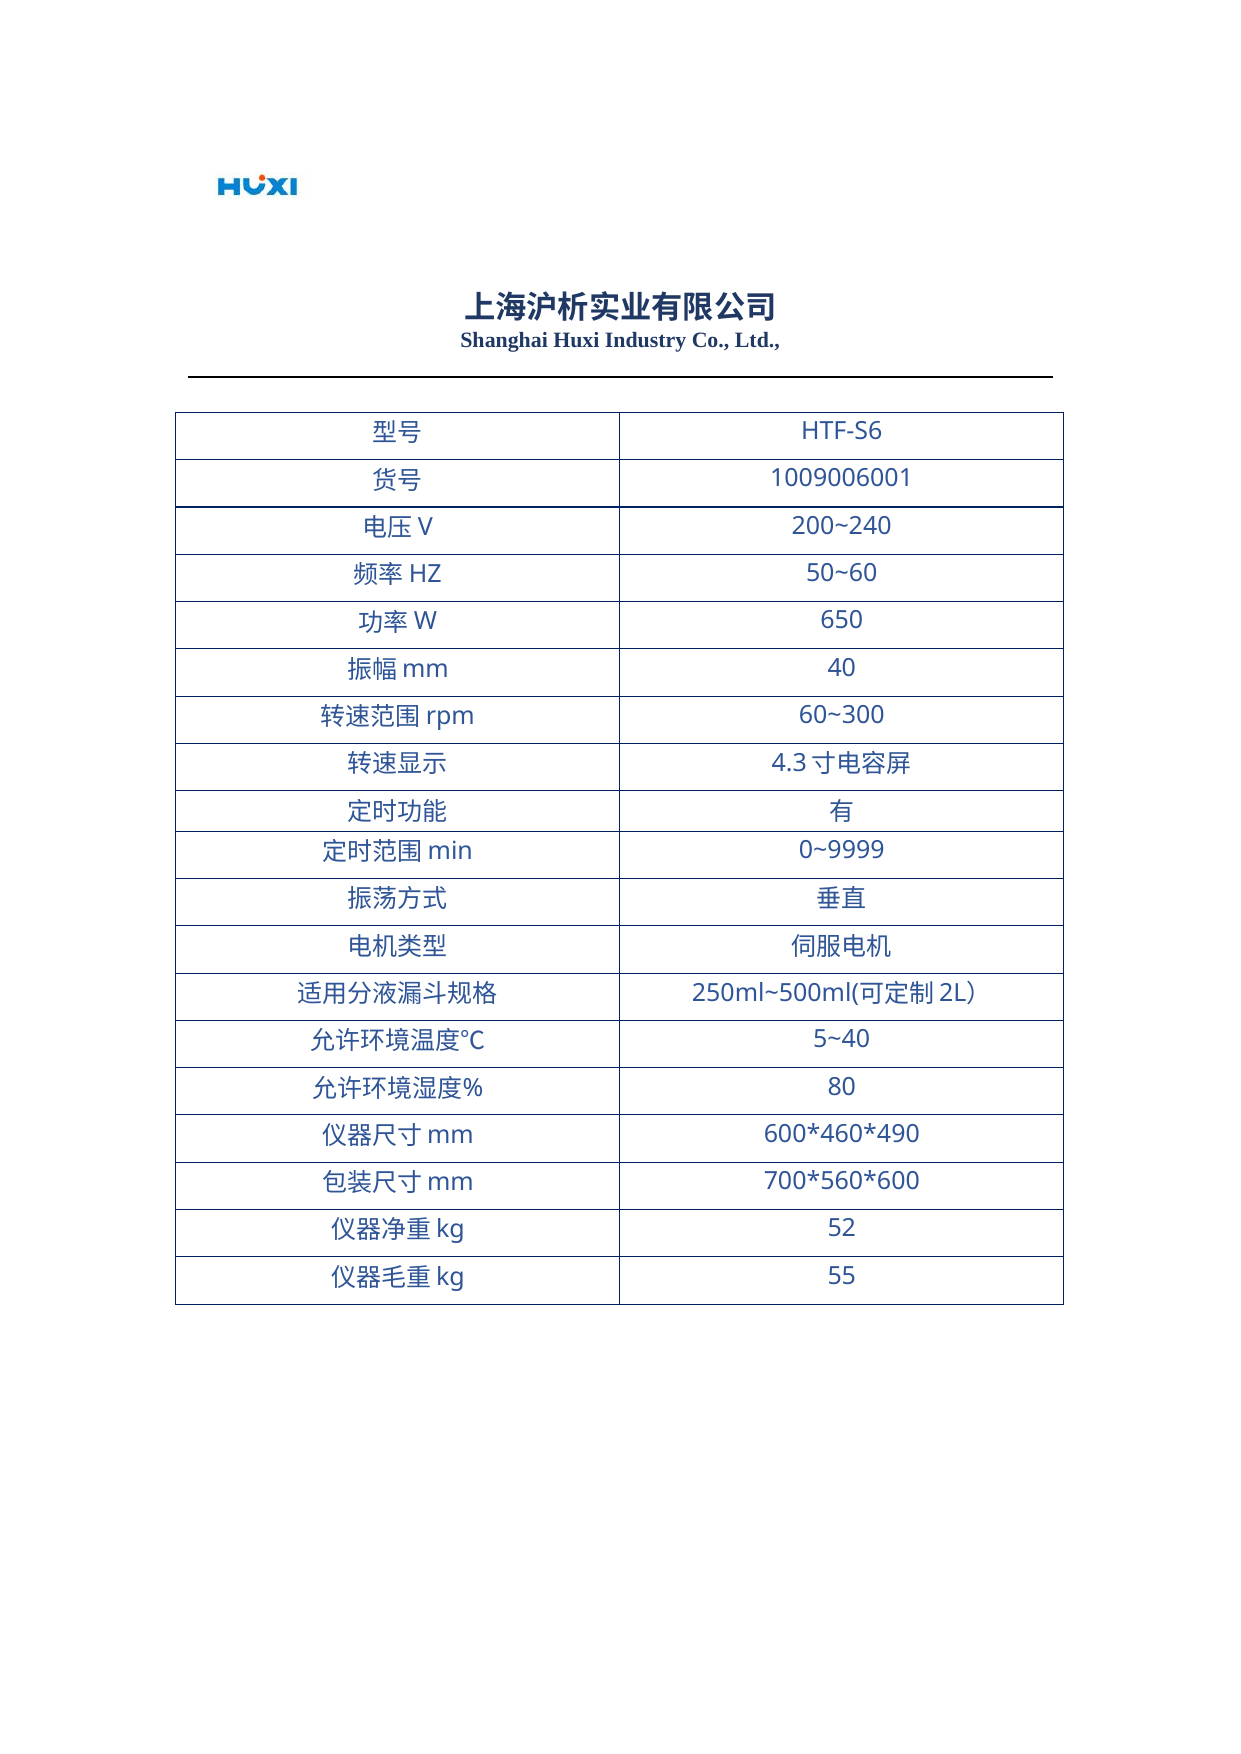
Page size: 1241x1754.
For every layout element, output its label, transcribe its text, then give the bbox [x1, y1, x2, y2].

table_cell 适用分液漏斗规格 [176, 974, 619, 1020]
table_cell 仪器尺寸mm [176, 1115, 619, 1162]
table_cell 5~40 [620, 1021, 1063, 1067]
table_cell 允许环境温度℃ [176, 1021, 619, 1067]
table_cell 1009006001 [620, 460, 1063, 506]
table_cell 50~60 [620, 555, 1063, 601]
table_cell 货号 [176, 460, 619, 506]
table_header HTF-S6 [620, 413, 1063, 459]
table_cell 伺服电机 [620, 926, 1063, 972]
table_cell 52 [620, 1210, 1063, 1256]
table_cell 4.3寸电容屏 [620, 744, 1063, 790]
table_cell 转速显示 [176, 744, 619, 790]
table_cell 80 [620, 1068, 1063, 1114]
table_cell 振幅mm [176, 649, 619, 696]
table_cell 650 [620, 602, 1063, 648]
table_cell 允许环境湿度% [176, 1068, 619, 1114]
table_cell 电机类型 [176, 926, 619, 972]
table_cell 仪器净重kg [176, 1210, 619, 1256]
table_cell 0~9999 [620, 832, 1063, 878]
table_cell 60~300 [620, 697, 1063, 743]
table_cell 包装尺寸mm [176, 1163, 619, 1209]
table_cell 转速范围rpm [176, 697, 619, 743]
table_cell 振荡方式 [176, 879, 619, 925]
table_cell 频率HZ [176, 555, 619, 601]
table_cell 700*560*600 [620, 1163, 1063, 1209]
table_cell 功率W [176, 602, 619, 648]
table_cell 250ml~500ml(可定制2L） [620, 974, 1063, 1020]
table_cell 电压V [176, 508, 619, 554]
table_cell 定时范围min [176, 832, 619, 878]
table_cell 定时功能 [176, 791, 619, 831]
table_cell 40 [620, 649, 1063, 696]
table_cell 垂直 [620, 879, 1063, 925]
table_cell 有 [620, 791, 1063, 831]
table_header 型号 [176, 413, 619, 459]
table_cell 55 [620, 1257, 1063, 1303]
table_cell 仪器毛重kg [176, 1257, 619, 1303]
table_cell 600*460*490 [620, 1115, 1063, 1162]
picture [187, 117, 323, 253]
table_cell 200~240 [620, 508, 1063, 554]
